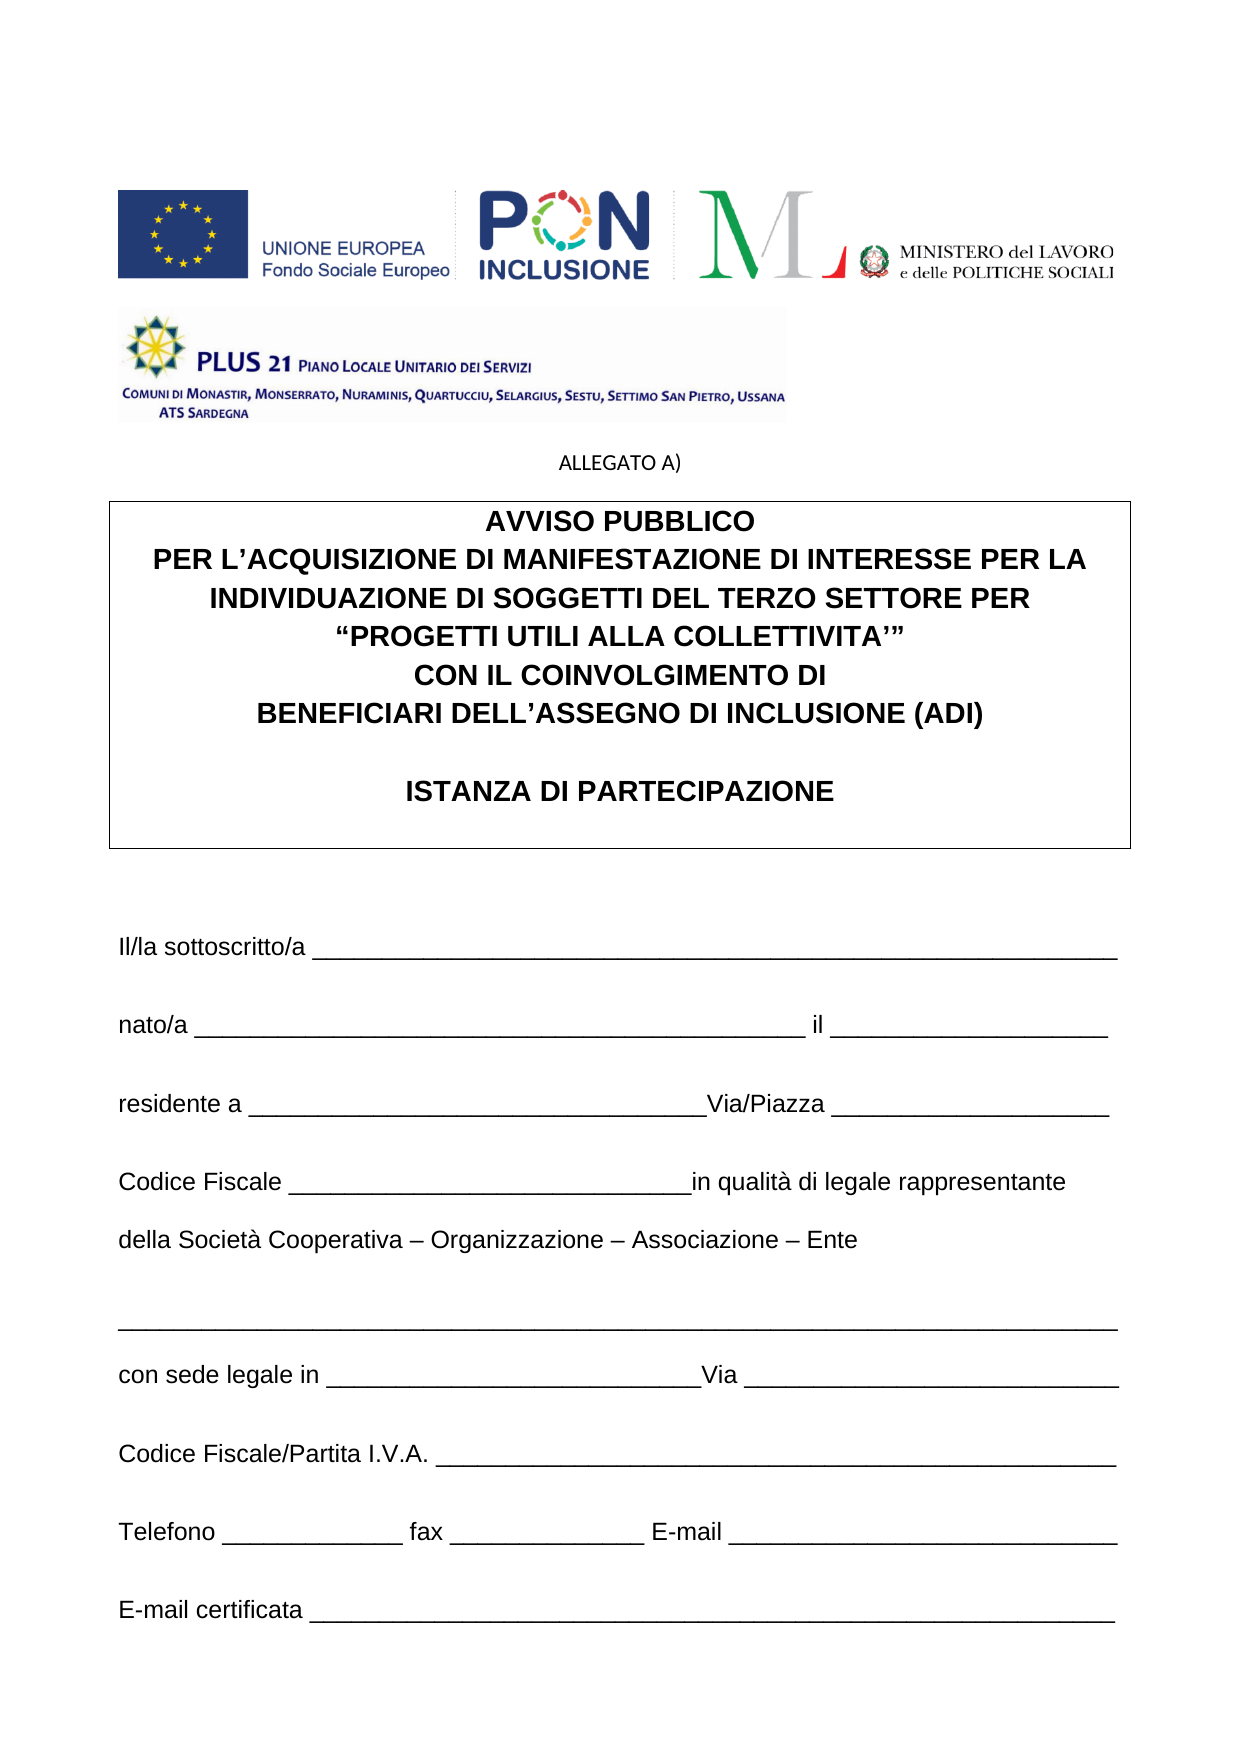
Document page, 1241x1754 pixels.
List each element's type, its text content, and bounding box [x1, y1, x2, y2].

text Codice Fiscale _____________________________in qualità di legale rappresentante della Società Cooperativa – Organizzazione – Associazione – Ente [118, 1167, 1122, 1253]
text residente a _________________________________Via/Piazza ____________________ [118, 1089, 1122, 1118]
text CON IL COINVOLGIMENTO DI [110, 655, 1130, 692]
text PER L’ACQUISIZIONE DI MANIFESTAZIONE DI INTERESSE PER LA INDIVIDUAZIONE DI SOGGETTI DEL TERZO SETTORE PER [110, 539, 1130, 614]
text nato/a ____________________________________________ il ____________________ [118, 1011, 1122, 1039]
text ________________________________________________________________________ con sede legale in ___________________________Via ___________________________ [118, 1303, 1122, 1389]
text AVVISO PUBBLICO [110, 502, 1130, 537]
text Codice Fiscale/Partita I.V.A. _________________________________________________ [118, 1439, 1122, 1468]
text BENEFICIARI DELL’ASSEGNO DI INCLUSIONE (ADI) [110, 693, 1130, 730]
picture [118, 190, 1114, 282]
text E-mail certificata __________________________________________________________ [118, 1596, 1122, 1624]
text Telefono _____________ fax ______________ E-mail ____________________________ [118, 1517, 1122, 1546]
text Il/la sottoscritto/a __________________________________________________________ [118, 932, 1122, 961]
text “PROGETTI UTILI ALLA COLLETTIVITA’” [110, 616, 1130, 653]
text ALLEGATO A) [118, 448, 1122, 476]
text ISTANZA DI PARTECIPAZIONE [110, 771, 1130, 807]
